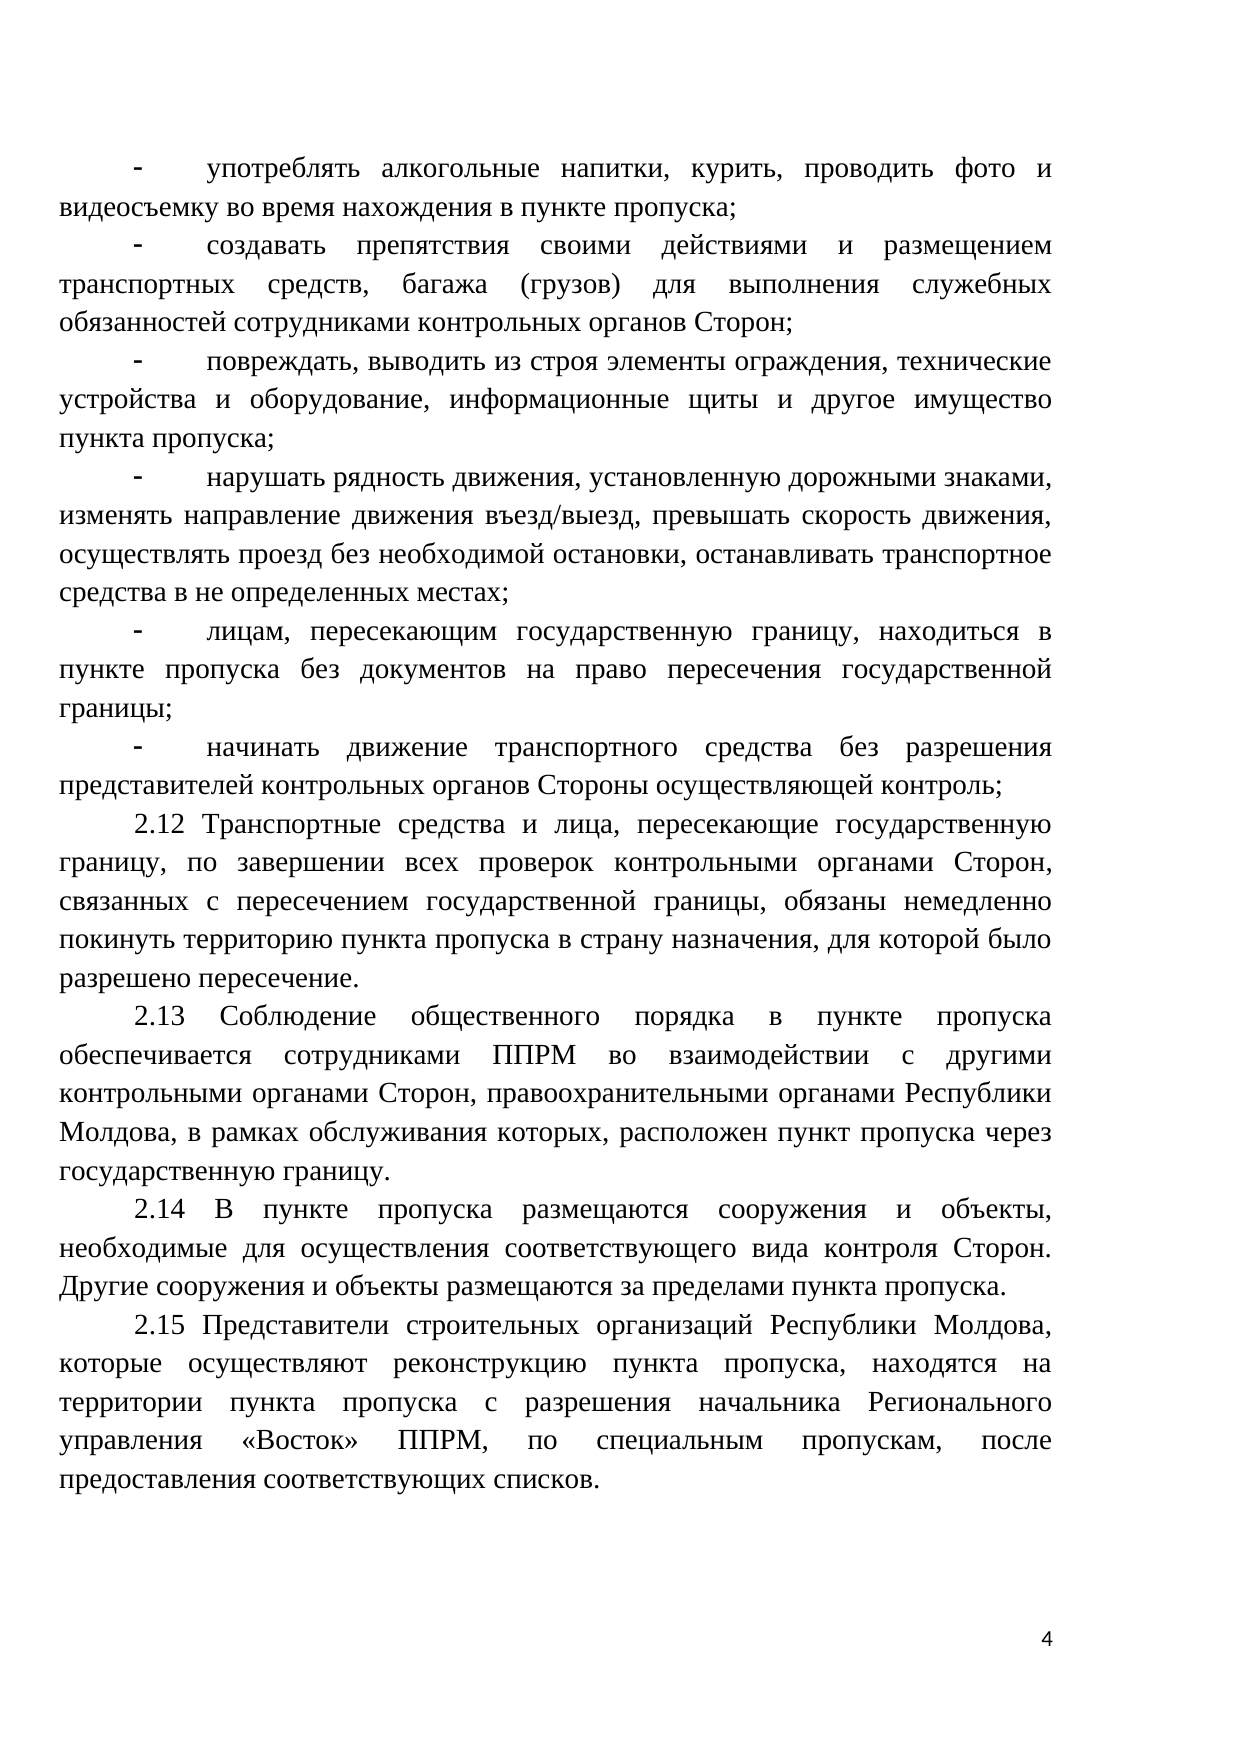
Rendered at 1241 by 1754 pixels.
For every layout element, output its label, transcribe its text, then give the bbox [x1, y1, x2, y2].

list употреблять алкогольные напитки, курить, проводить фото и видеосъемку во время нахождения в пункте пропуска; [59, 150, 1053, 222]
list нарушать рядность движения, установленную дорожными знаками, изменять направление движения въезд/выезд, превышать скорость движения, осуществлять проезд без необходимой остановки, останавливать транспортное средства в не определенных местах; [59, 459, 1053, 608]
text 2.14 В пункте пропуска размещаются сооружения и объекты, необходимые для осуществления соответствующего вида контроля Сторон. Другие сооружения и объекты размещаются за пределами пункта пропуска. [59, 1191, 1053, 1302]
list начинать движение транспортного средства без разрешения представителей контрольных органов Стороны осуществляющей контроль; [59, 729, 1053, 801]
list повреждать, выводить из строя элементы ограждения, технические устройства и оборудование, информационные щиты и другое имущество пункта пропуска; [59, 343, 1053, 454]
text 2.15 Представители строительных организаций Республики Молдова, которые осуществляют реконструкцию пункта пропуска, находятся на территории пункта пропуска с разрешения начальника Регионального управления «Восток» ППРМ, по специальным пропускам, после предоставления соответствующих списков. [59, 1307, 1053, 1494]
list лицам, пересекающим государственную границу, находиться в пункте пропуска без документов на право пересечения государственной границы; [59, 613, 1053, 724]
list создавать препятствия своими действиями и размещением транспортных средств, багажа (грузов) для выполнения служебных обязанностей сотрудниками контрольных органов Сторон; [59, 227, 1053, 338]
text 2.12 Транспортные средства и лица, пересекающие государственную границу, по завершении всех проверок контрольными органами Сторон, связанных с пересечением государственной границы, обязаны немедленно покинуть территорию пункта пропуска в страну назначения, для которой было разрешено пересечение. [59, 806, 1053, 993]
text 2.13 Соблюдение общественного порядка в пункте пропуска обеспечивается сотрудниками ППРМ во взаимодействии с другими контрольными органами Сторон, правоохранительными органами Республики Молдова, в рамках обслуживания которых, расположен пункт пропуска через государственную границу. [59, 998, 1053, 1186]
